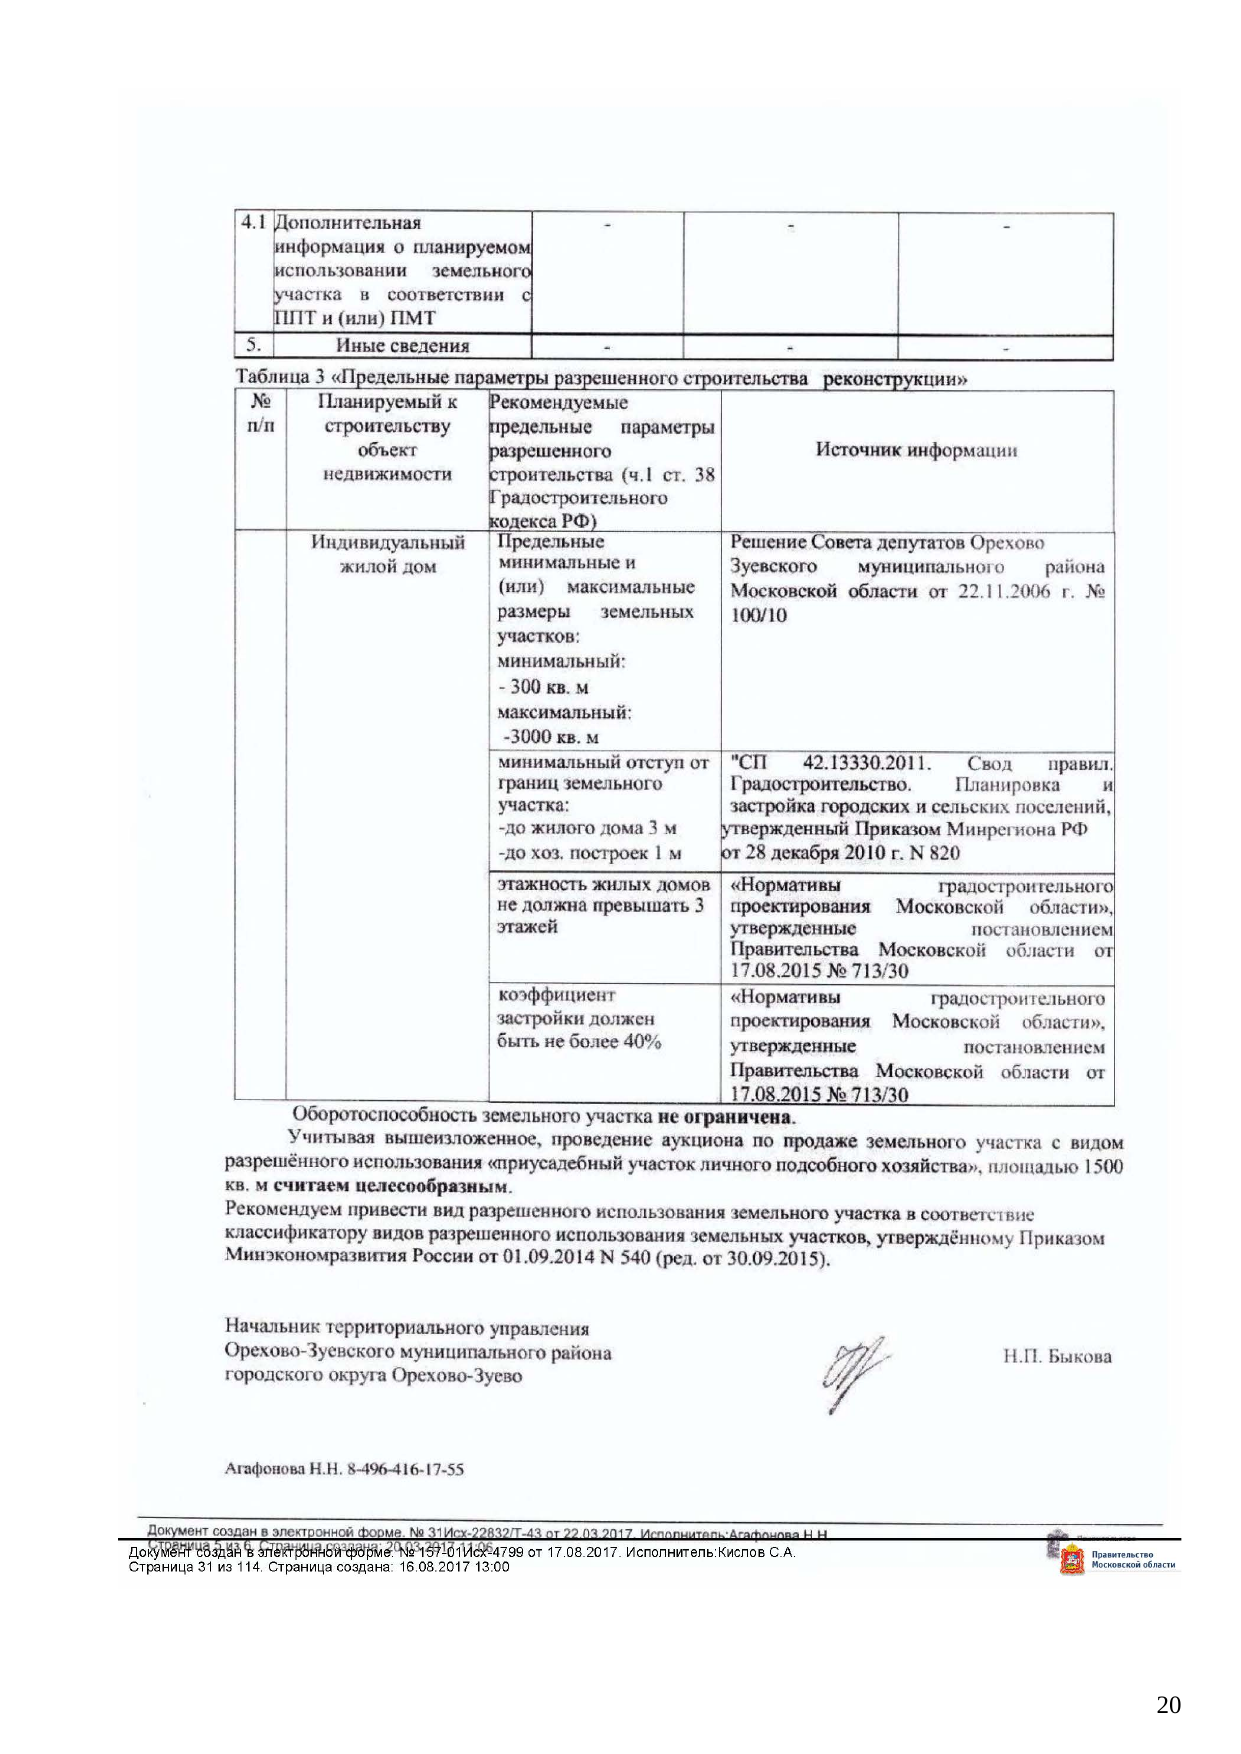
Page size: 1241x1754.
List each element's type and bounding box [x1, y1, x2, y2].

picture [118, 88, 1182, 1589]
